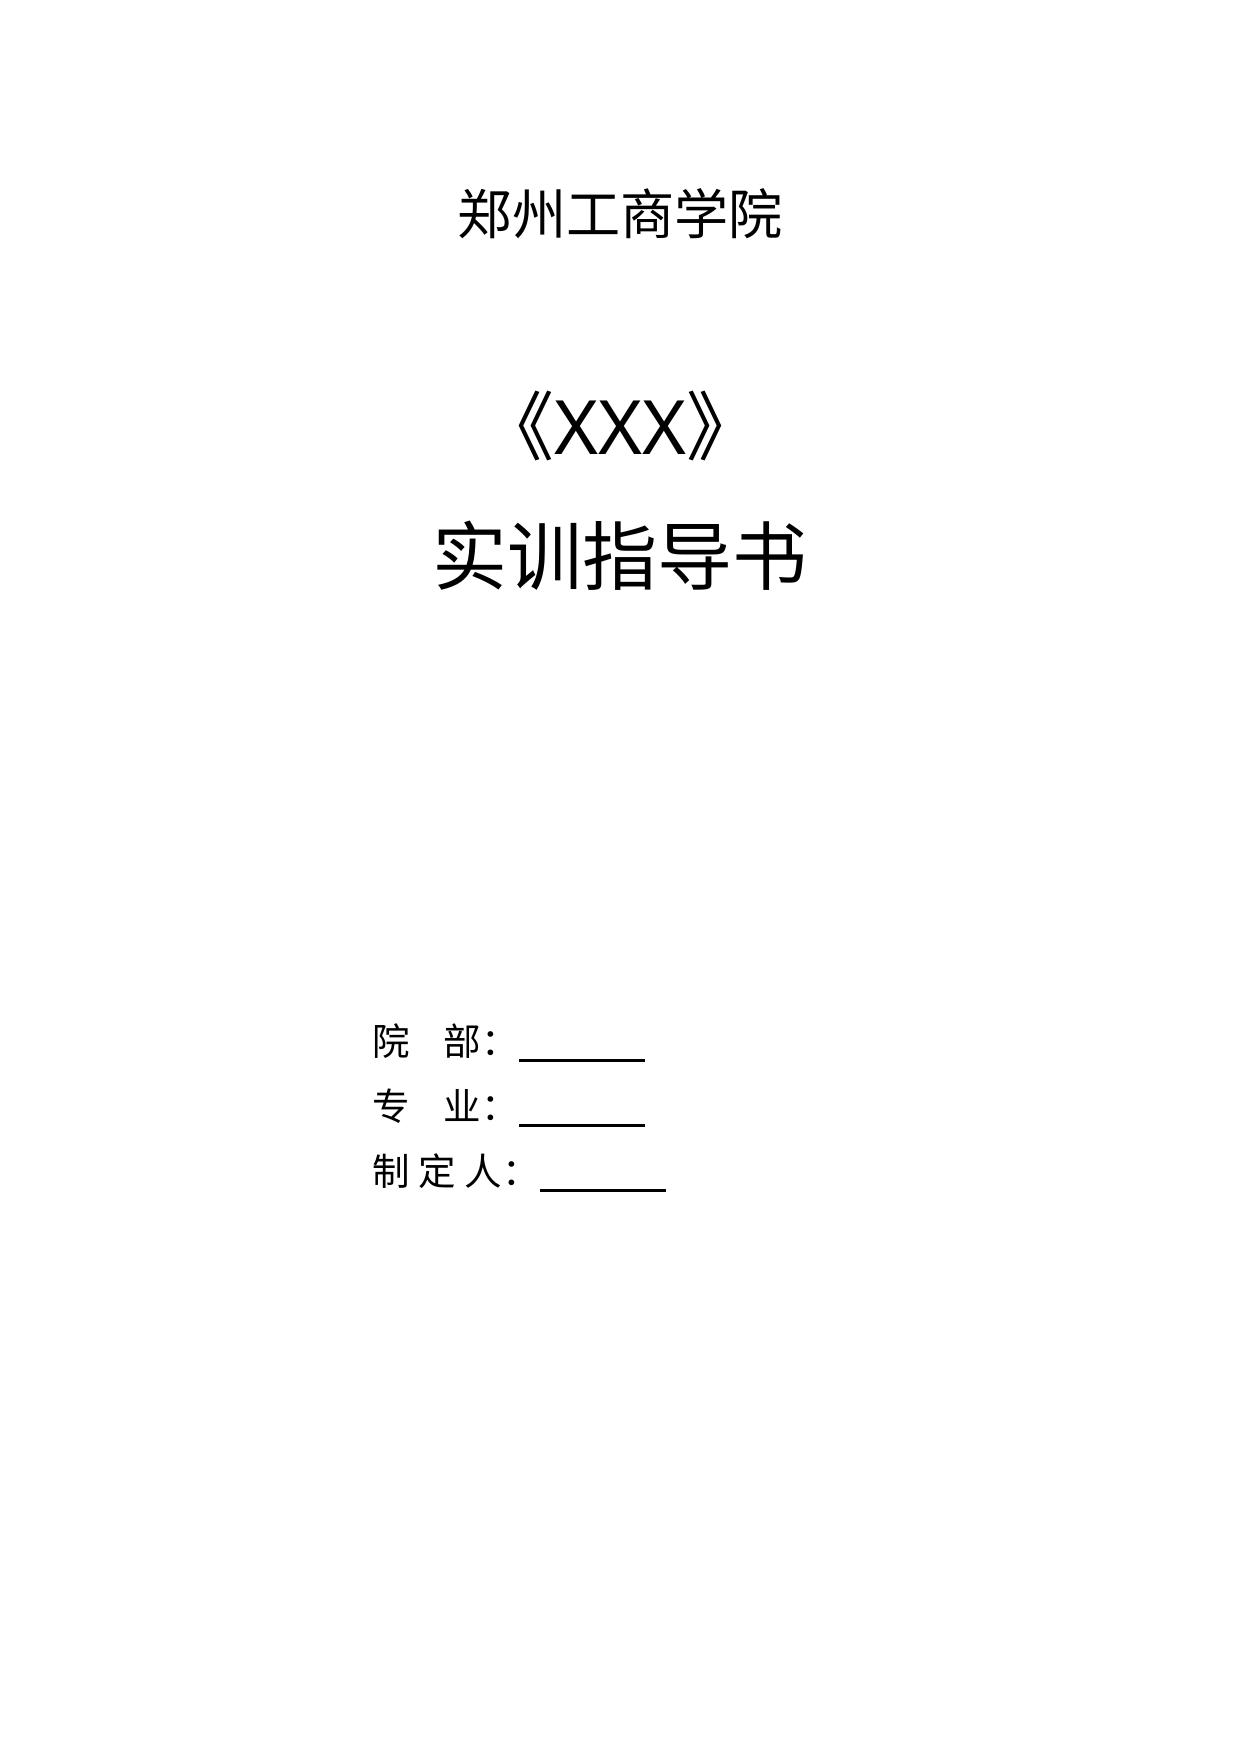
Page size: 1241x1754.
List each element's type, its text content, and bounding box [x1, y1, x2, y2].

text 专 业： [148, 1072, 1092, 1137]
text 院 部： [148, 1007, 1092, 1072]
text 《XXX》 [148, 357, 1092, 487]
text 郑州工商学院 [148, 162, 1092, 259]
text 实训指导书 [148, 487, 1092, 617]
text 制 定 人： [148, 1137, 1092, 1202]
